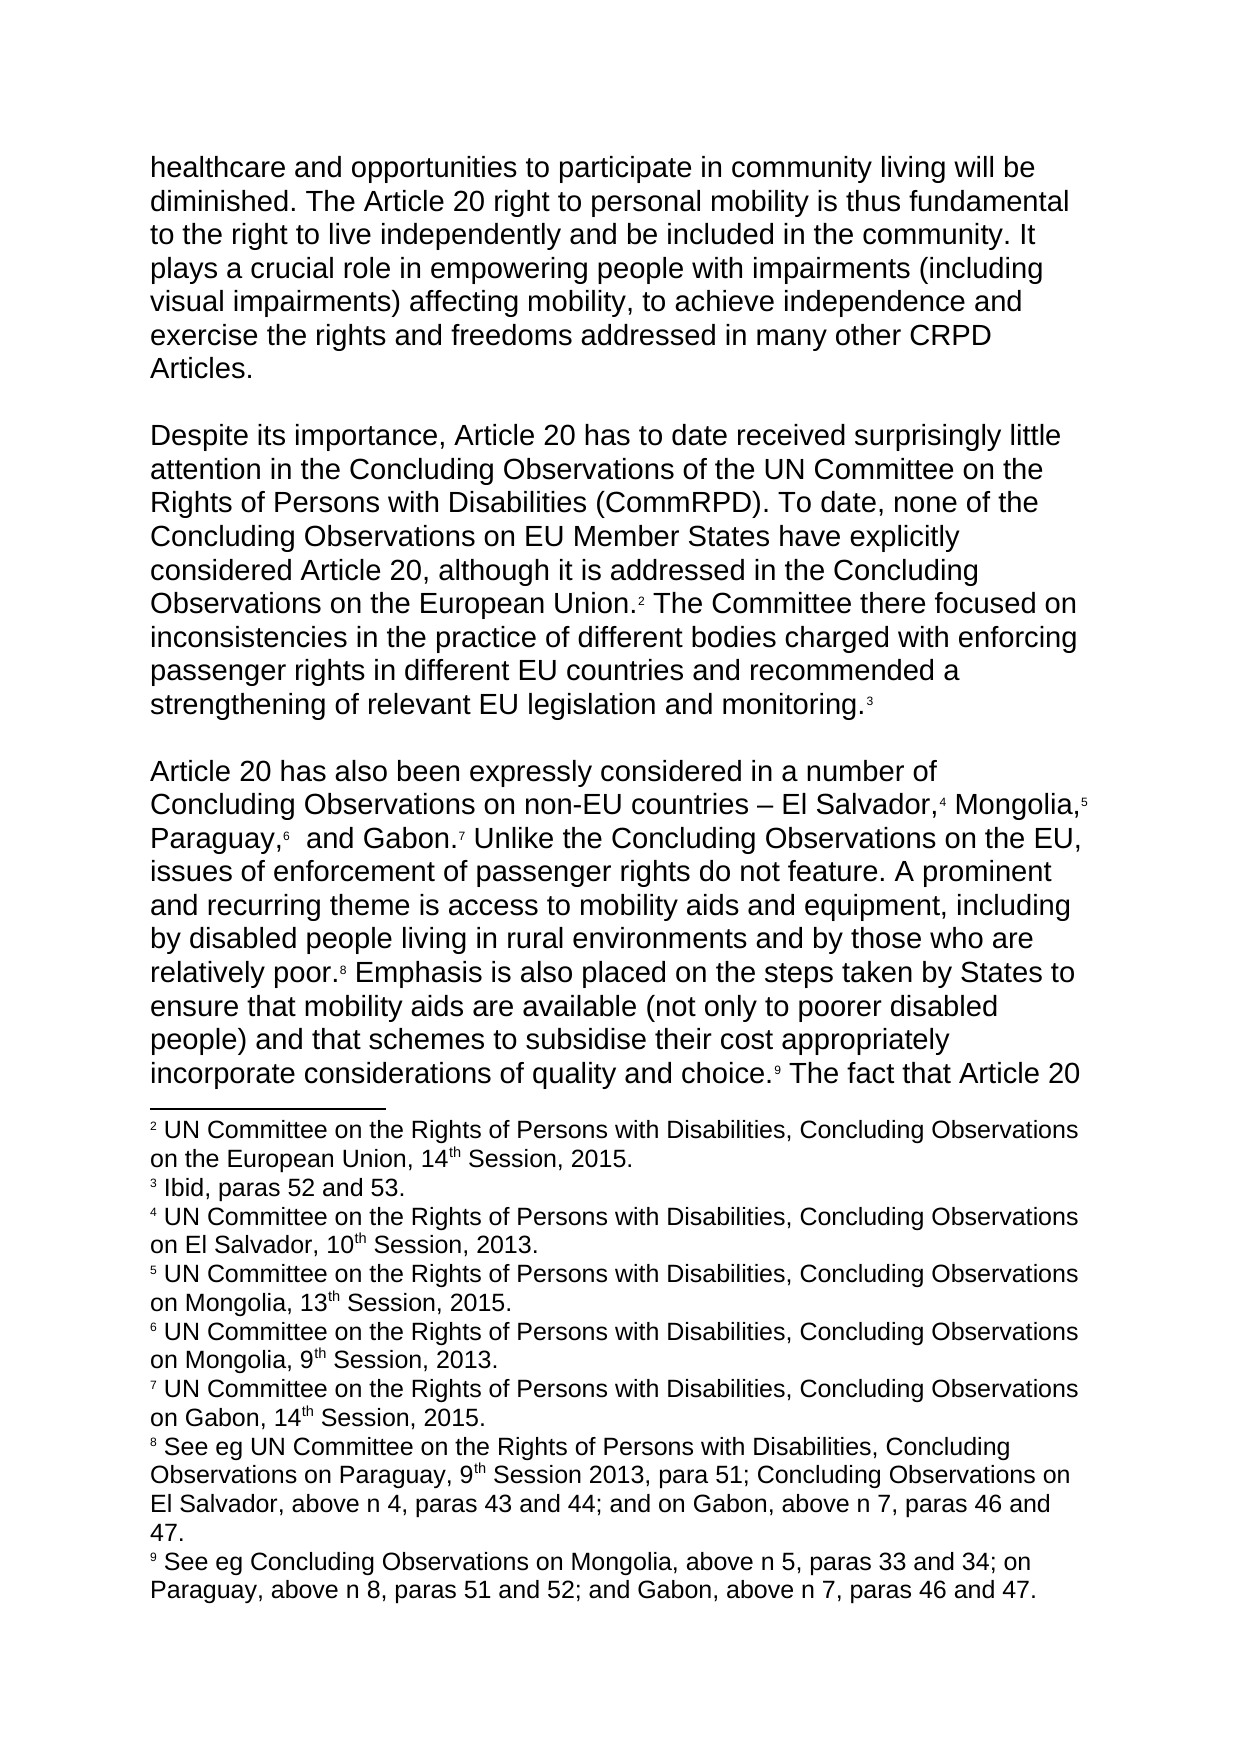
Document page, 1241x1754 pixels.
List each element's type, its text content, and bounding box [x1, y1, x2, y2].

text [150, 150, 1090, 385]
text Despite its importance, Article 20 has to date received surprisingly little attention in the Concluding Observations of the UN Committee on the Rights of Persons with Disabilities (CommRPD). To date, none of the Concluding Observations on EU Member States have explicitly considered Article 20, although it is addressed in the Concluding Observations on the European Union. The Committee there focused on inconsistencies in the practice of different bodies charged with enforcing passenger rights in different EU countries and recommended a strengthening of relevant EU legislation and monitoring. [150, 418, 1090, 720]
text Article 20 has also been expressly considered in a number of Concluding Observations on non-EU countries – El Salvador, Mongolia, Paraguay, and Gabon. Unlike the Concluding Observations on the EU, issues of enforcement of passenger rights do not feature. A prominent and recurring theme is access to mobility aids and equipment, including by disabled people living in rural environments and by those who are relatively poor. Emphasis is also placed on the steps taken by States to ensure that mobility aids are available (not only to poorer disabled people) and that schemes to subsidise their cost appropriately incorporate considerations of quality and choice. The fact that Article 20 has not yet received express attention in any Concluding Observations on EU countries may reflect a low prioritisation of it in suggestions from civil society regarding the List of Issues for the countries in question. Shadow reports prioritising issues connected with Article 20 (submitted by the European Blind Union with relevant partner organisations) are likely to raise the profile of Article 20 in Concluding Observations on EU countries. [150, 754, 1090, 1089]
